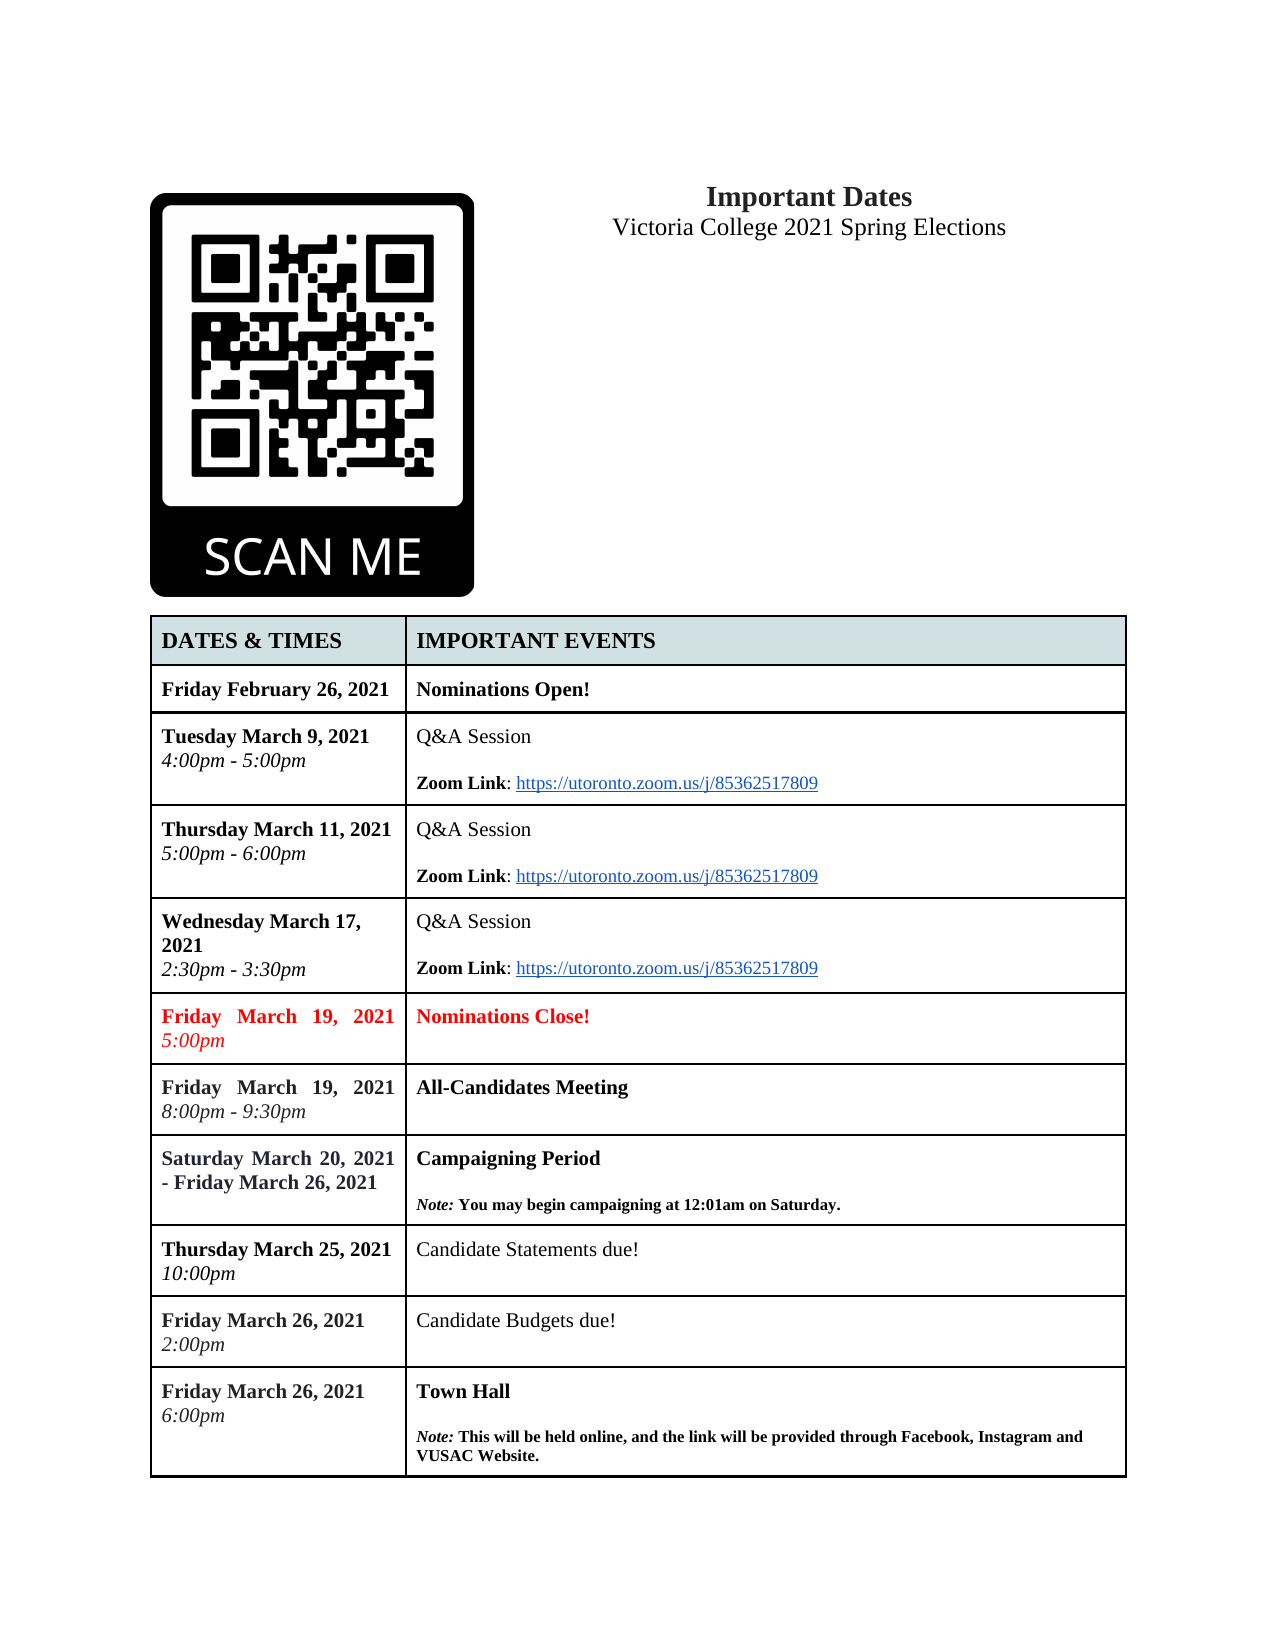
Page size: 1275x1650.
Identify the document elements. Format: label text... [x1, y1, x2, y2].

table_header IMPORTANT EVENTS [407, 617, 1125, 664]
table_cell All-Candidates Meeting [407, 1065, 1125, 1134]
table_cell Saturday March 20, 2021 - Friday March 26, 2021 [152, 1136, 405, 1224]
table_cell Q&A Session Zoom Link: https://utoronto.zoom.us/j/85362517809 [407, 899, 1125, 992]
table_cell Nominations Open! [407, 666, 1125, 711]
table_cell Campaigning Period Note: You may begin campaigning at 12:01am on Saturday. [407, 1136, 1125, 1224]
table_cell Wednesday March 17, 2021 2:30pm - 3:30pm [152, 899, 405, 992]
table_cell Friday March 19, 2021 5:00pm [152, 994, 405, 1063]
title Important Dates [150, 179, 1125, 212]
table_cell Friday March 26, 2021 2:00pm [152, 1297, 405, 1366]
table_header DATES & TIMES [152, 617, 405, 664]
table_cell Friday March 26, 2021 6:00pm [152, 1368, 405, 1475]
text Victoria College 2021 Spring Elections [475, 212, 1125, 241]
table_cell Thursday March 11, 2021 5:00pm - 6:00pm [152, 806, 405, 897]
table_cell Town Hall Note: This will be held online, and the link will be provided through Facebook, Instagram and VUSAC Website. [407, 1368, 1125, 1475]
table_cell Q&A Session Zoom Link: https://utoronto.zoom.us/j/85362517809 [407, 806, 1125, 897]
table_cell Q&A Session Zoom Link: https://utoronto.zoom.us/j/85362517809 [407, 714, 1125, 804]
table_cell Candidate Budgets due! [407, 1297, 1125, 1366]
table_cell Tuesday March 9, 2021 4:00pm - 5:00pm [152, 714, 405, 804]
picture [150, 193, 475, 597]
table_cell Candidate Statements due! [407, 1226, 1125, 1295]
table_cell Thursday March 25, 2021 10:00pm [152, 1226, 405, 1295]
table_cell Nominations Close! [407, 994, 1125, 1063]
table_cell Friday March 19, 2021 8:00pm - 9:30pm [152, 1065, 405, 1134]
table_cell Friday February 26, 2021 [152, 666, 405, 711]
